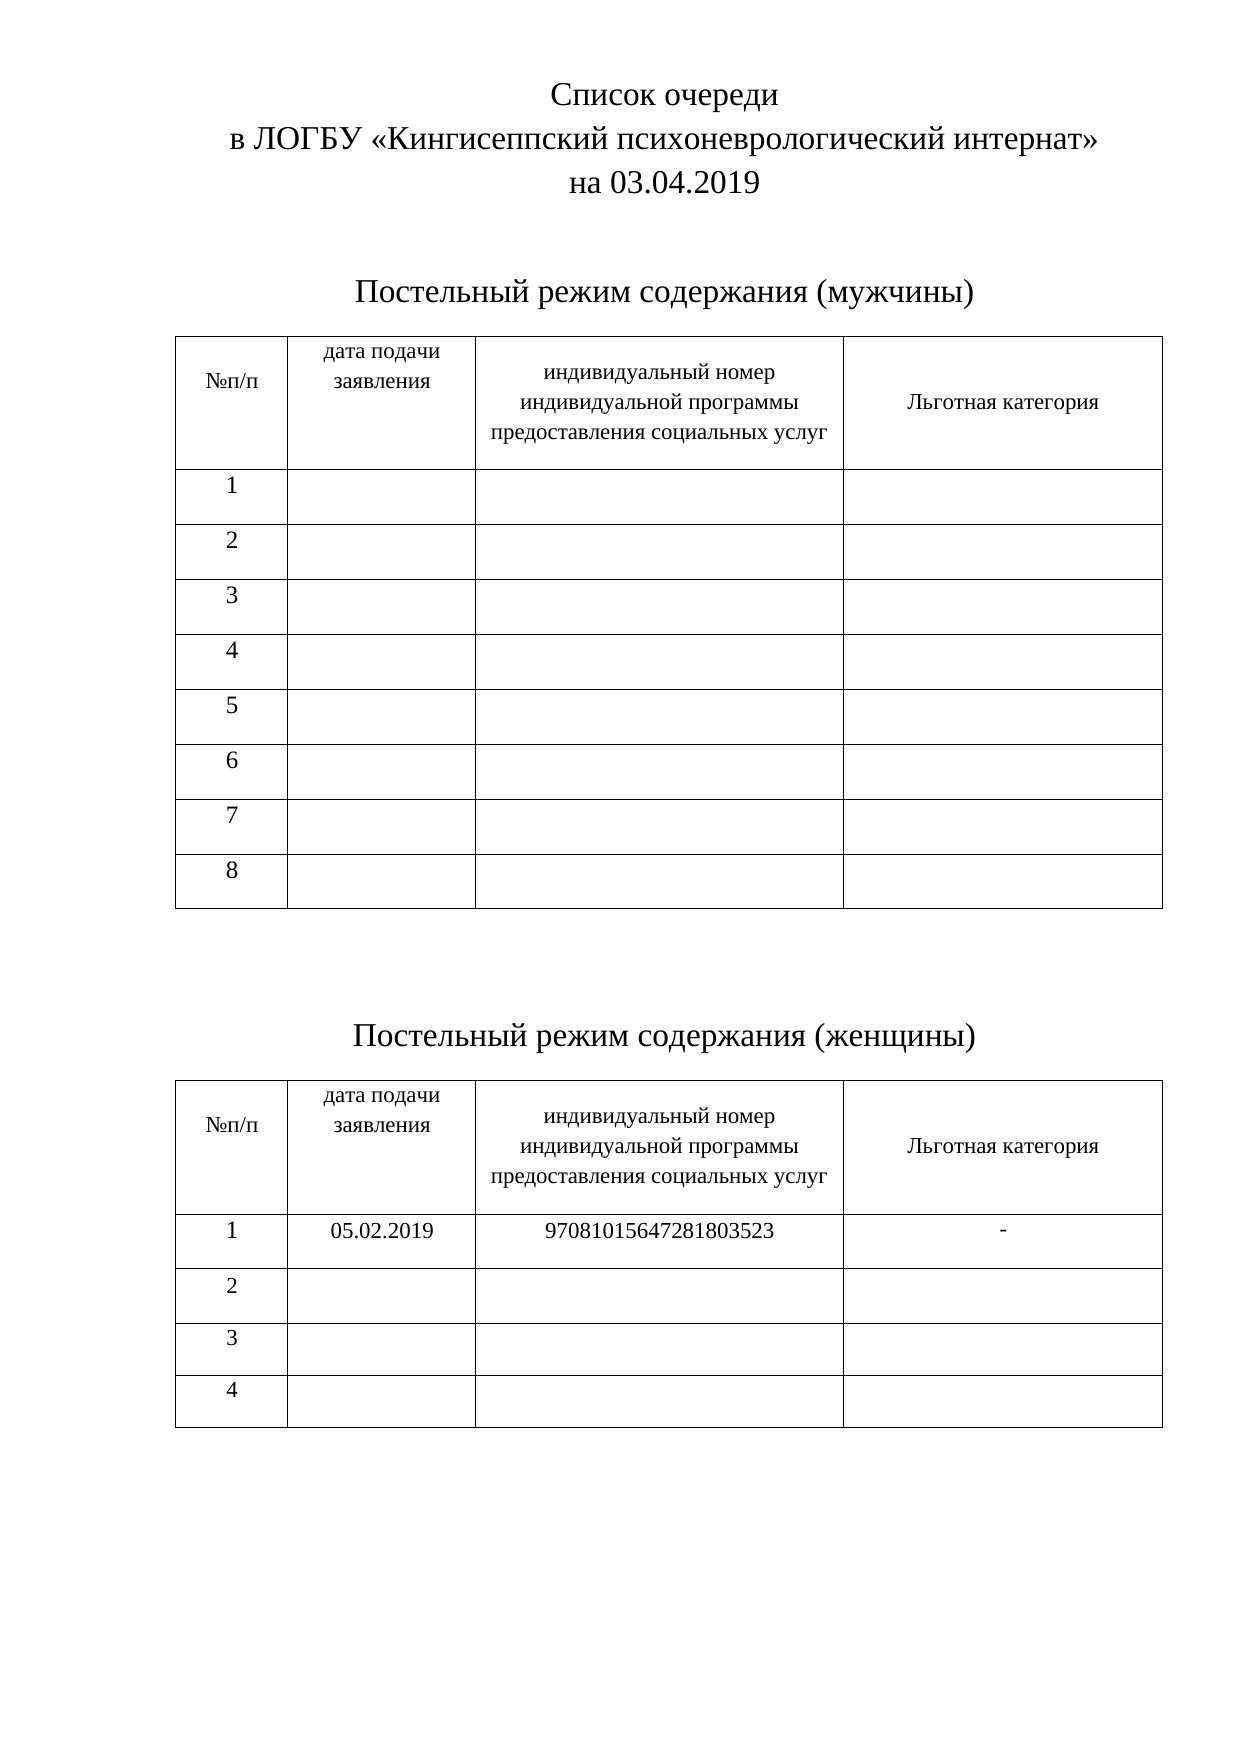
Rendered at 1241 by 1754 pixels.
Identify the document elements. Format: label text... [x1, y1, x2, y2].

table_cell [844, 690, 1162, 744]
table_cell 05.02.2019 [288, 1215, 475, 1268]
table_header Льготная категория [844, 1081, 1162, 1214]
table_cell [288, 855, 475, 908]
text Постельный режим содержания (мужчины) [177, 271, 1152, 309]
table_cell [844, 745, 1162, 798]
table_cell [288, 470, 475, 524]
table_cell [476, 1324, 843, 1375]
table_cell 8 [176, 855, 287, 908]
table_cell 5 [176, 690, 287, 744]
table_header индивидуальный номер индивидуальной программы предоставления социальных услуг [476, 337, 843, 469]
table_cell - [844, 1215, 1162, 1268]
text на 03.04.2019 [177, 162, 1152, 200]
table_cell 4 [176, 1376, 287, 1427]
table_cell [288, 745, 475, 798]
table_cell 6 [176, 745, 287, 798]
table_cell [844, 800, 1162, 853]
table_cell 1 [176, 470, 287, 524]
table_cell 2 [176, 525, 287, 579]
table_cell [844, 1269, 1162, 1323]
table_cell [844, 1324, 1162, 1375]
table_cell [288, 635, 475, 689]
table_header №п/п [176, 337, 287, 469]
table_cell [288, 1376, 475, 1427]
table_cell 3 [176, 1324, 287, 1375]
table_cell [844, 580, 1162, 634]
table_cell [476, 855, 843, 908]
text Список очереди [177, 74, 1152, 112]
table_cell [288, 690, 475, 744]
table_cell [288, 800, 475, 853]
table_cell [476, 690, 843, 744]
table_cell [288, 1269, 475, 1323]
table_header Льготная категория [844, 337, 1162, 469]
table_cell [476, 635, 843, 689]
table_cell [476, 525, 843, 579]
table_cell [288, 1324, 475, 1375]
table_cell [476, 470, 843, 524]
table_cell 97081015647281803523 [476, 1215, 843, 1268]
table_cell [476, 745, 843, 798]
table_cell [844, 1376, 1162, 1427]
table_cell 2 [176, 1269, 287, 1323]
table_cell [288, 525, 475, 579]
table_header дата подачи заявления [288, 337, 475, 469]
table_cell [844, 470, 1162, 524]
table_cell [476, 1269, 843, 1323]
table_cell 4 [176, 635, 287, 689]
table_cell [288, 580, 475, 634]
text в ЛОГБУ «Кингисеппский психоневрологический интернат» [177, 118, 1152, 156]
table_cell [844, 635, 1162, 689]
text Постельный режим содержания (женщины) [177, 1015, 1152, 1054]
table_cell [844, 855, 1162, 908]
table_cell [476, 1376, 843, 1427]
table_header дата подачи заявления [288, 1081, 475, 1214]
table_header индивидуальный номер индивидуальной программы предоставления социальных услуг [476, 1081, 843, 1214]
table_cell [844, 525, 1162, 579]
table_cell [476, 580, 843, 634]
table_header №п/п [176, 1081, 287, 1214]
table_cell 3 [176, 580, 287, 634]
table_cell [476, 800, 843, 853]
table_cell 1 [176, 1215, 287, 1268]
table_cell 7 [176, 800, 287, 853]
